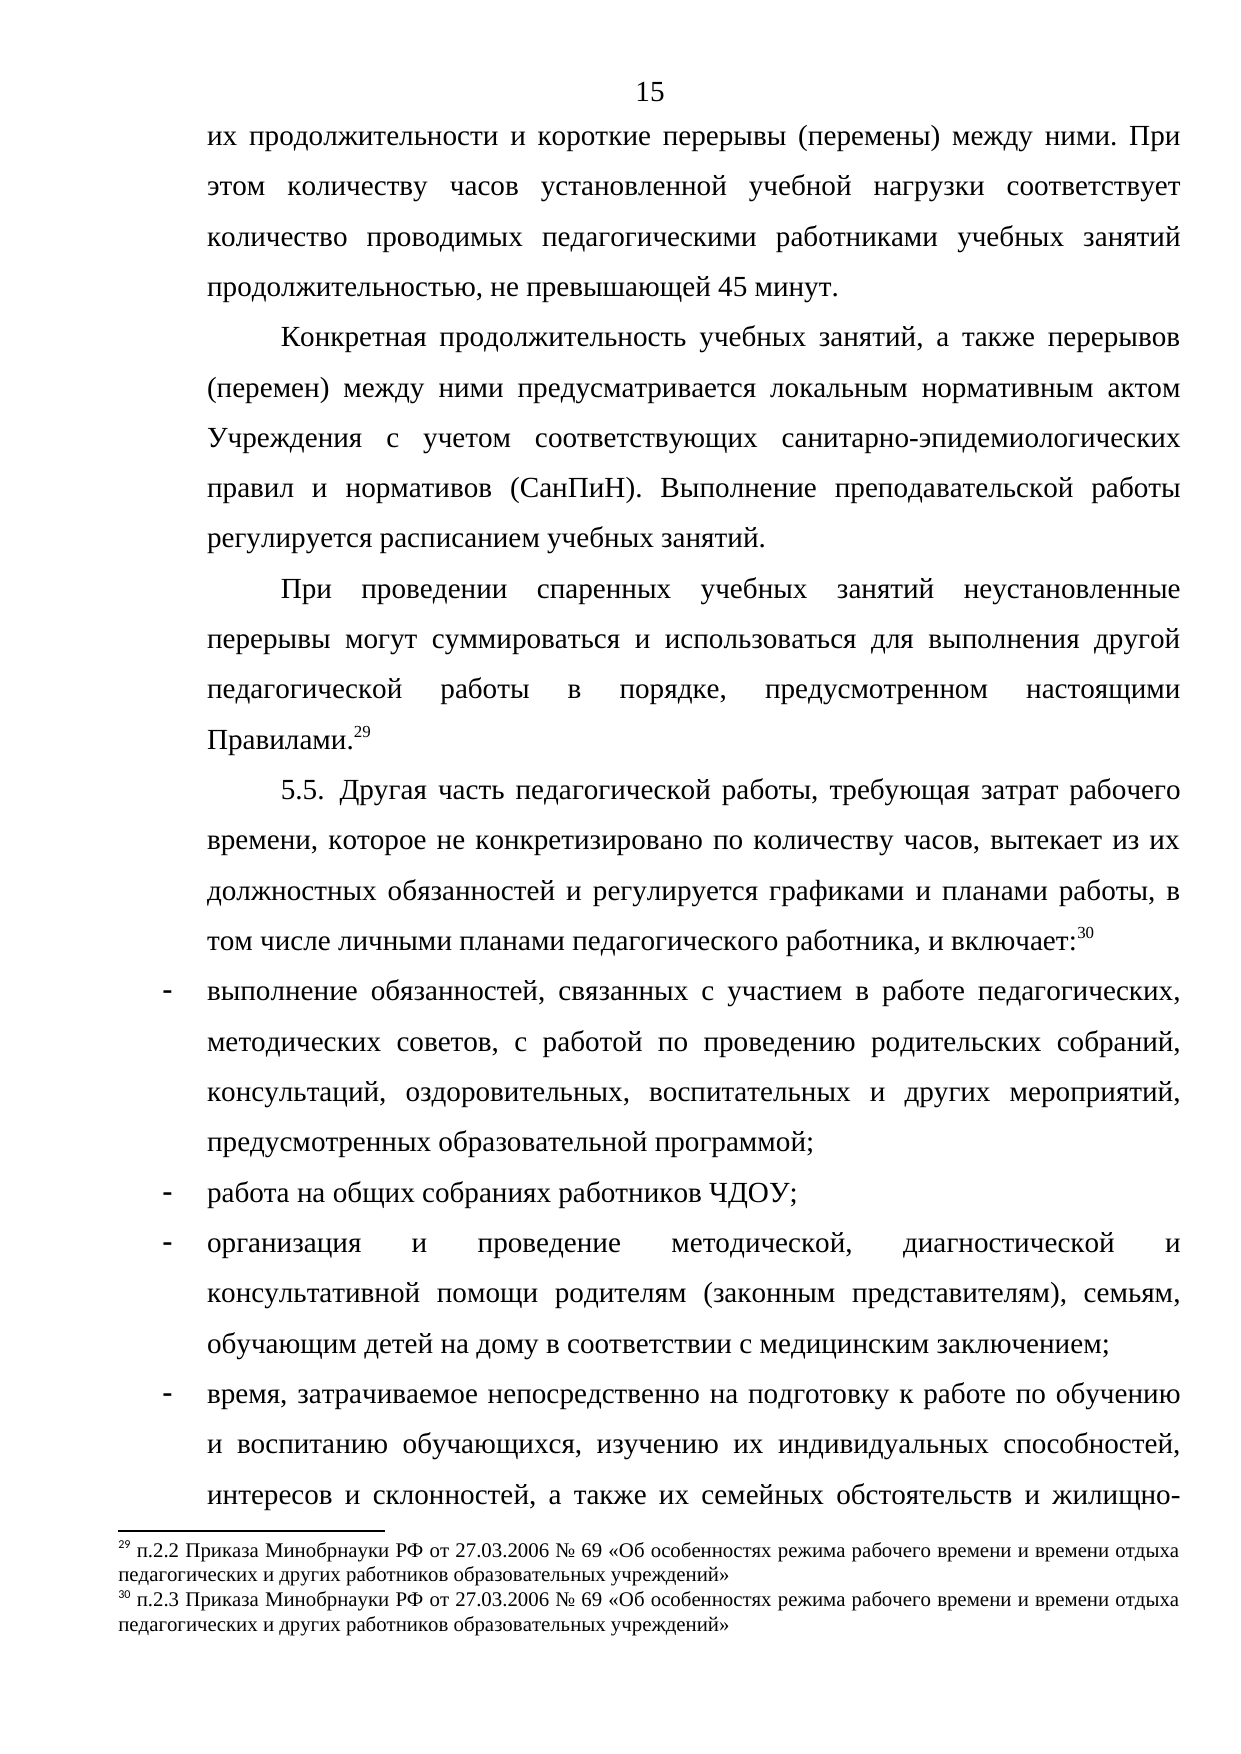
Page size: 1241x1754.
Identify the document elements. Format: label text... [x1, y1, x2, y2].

list организация и проведение методической, диагностической и консультативной помощи родителям (законным представителям), семьям, обучающим детей на дому в соответствии с медицинским заключением; [162, 1225, 1181, 1359]
list работа на общих собраниях работников ЧДОУ; [162, 1175, 1181, 1208]
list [207, 118, 1181, 303]
text При проведении спаренных учебных занятий неустановленные перерывы могут суммироваться и использоваться для выполнения другой педагогической работы в порядке, предусмотренном настоящими Правилами. [207, 571, 1181, 755]
list выполнение обязанностей, связанных с участием в работе педагогических, методических советов, с работой по проведению родительских собраний, консультаций, оздоровительных, воспитательных и других мероприятий, предусмотренных образовательной программой; [162, 973, 1181, 1158]
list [162, 1376, 1181, 1511]
text Конкретная продолжительность учебных занятий, а также перерывов (перемен) между ними предусматривается локальным нормативным актом Учреждения с учетом соответствующих санитарно-эпидемиологических правил и нормативов (СанПиН). Выполнение преподавательской работы регулируется расписанием учебных занятий. [207, 319, 1181, 554]
list Другая часть педагогической работы, требующая затрат рабочего времени, которое не конкретизировано по количеству часов, вытекает из их должностных обязанностей и регулируется графиками и планами работы, в том числе личными планами педагогического работника, и включает: [207, 772, 1181, 957]
